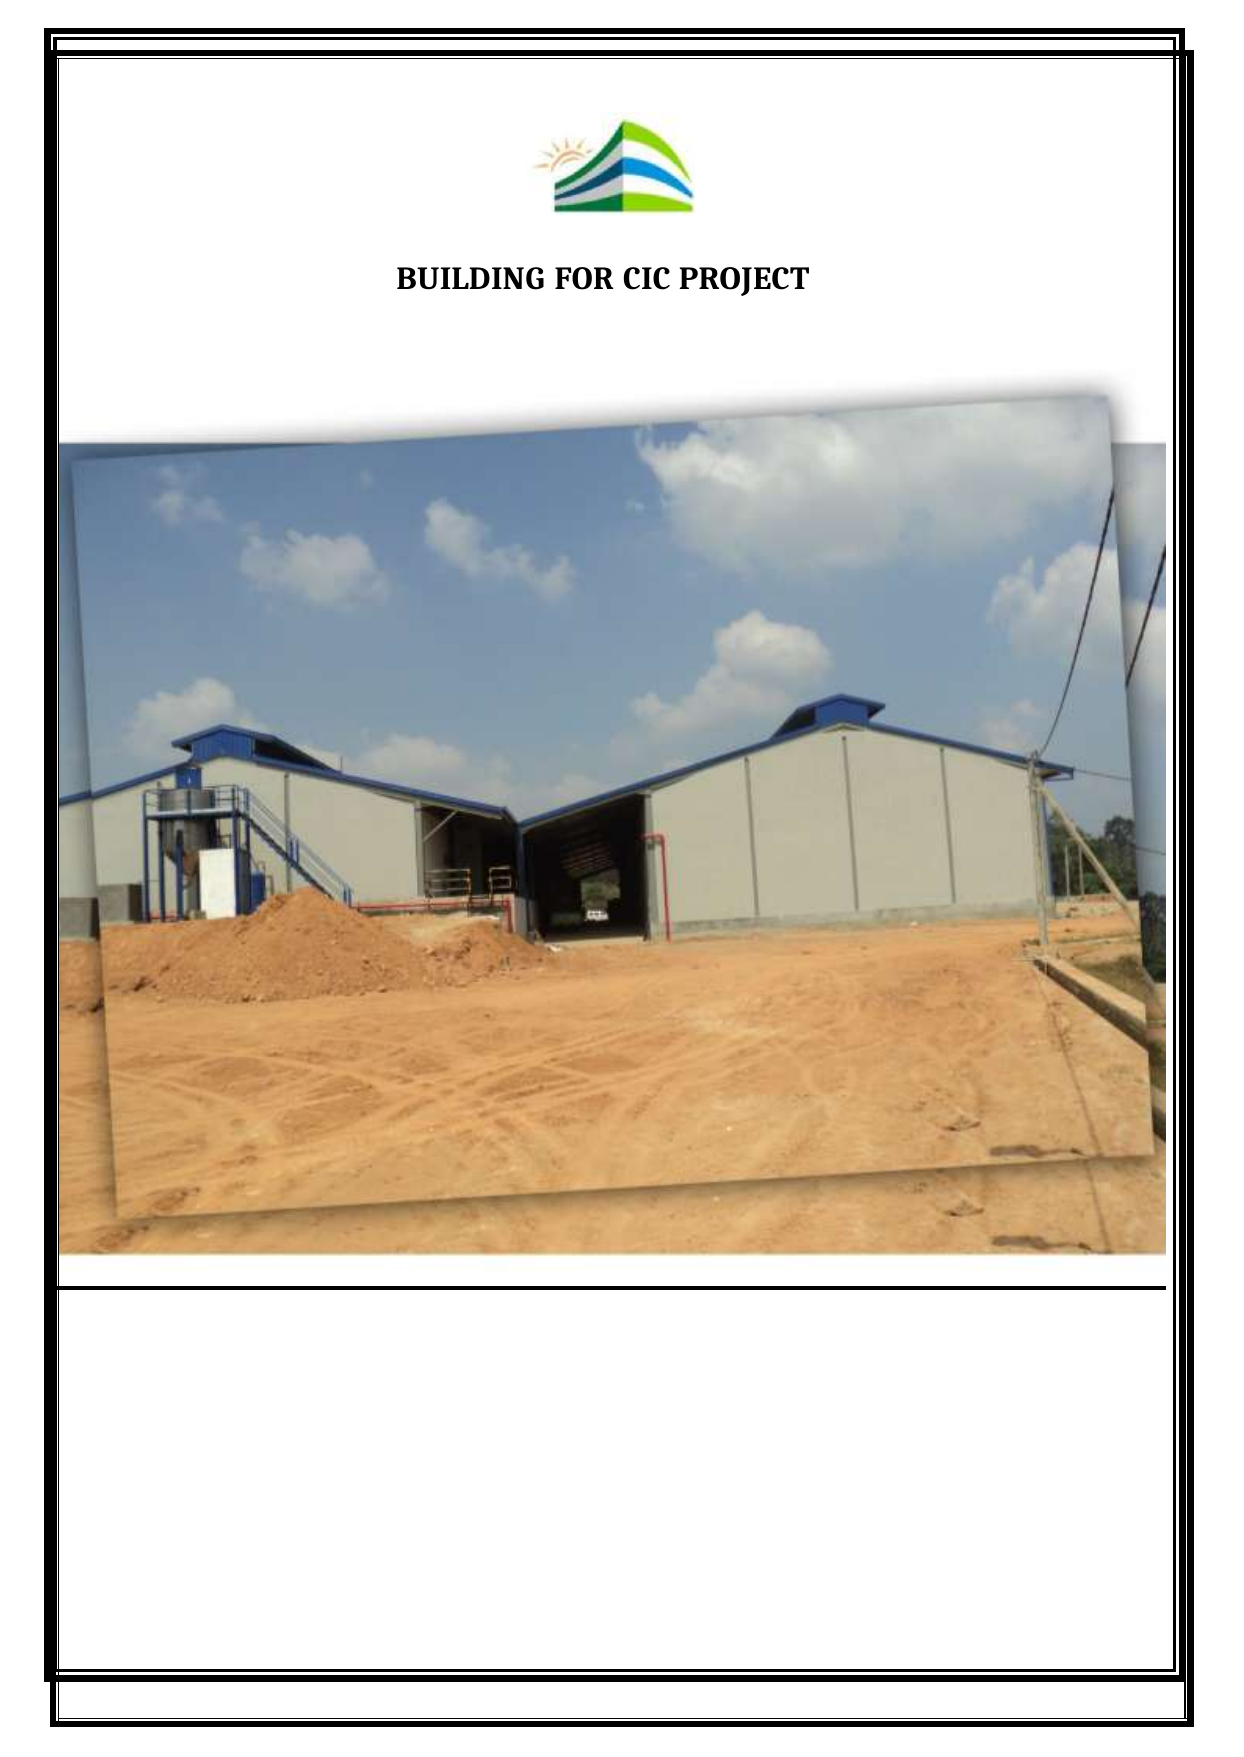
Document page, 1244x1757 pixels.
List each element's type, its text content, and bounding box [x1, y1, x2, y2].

picture [59, 369, 1166, 1284]
text BUILDING FOR CIC PROJECT [396, 261, 1069, 298]
picture [526, 112, 696, 228]
